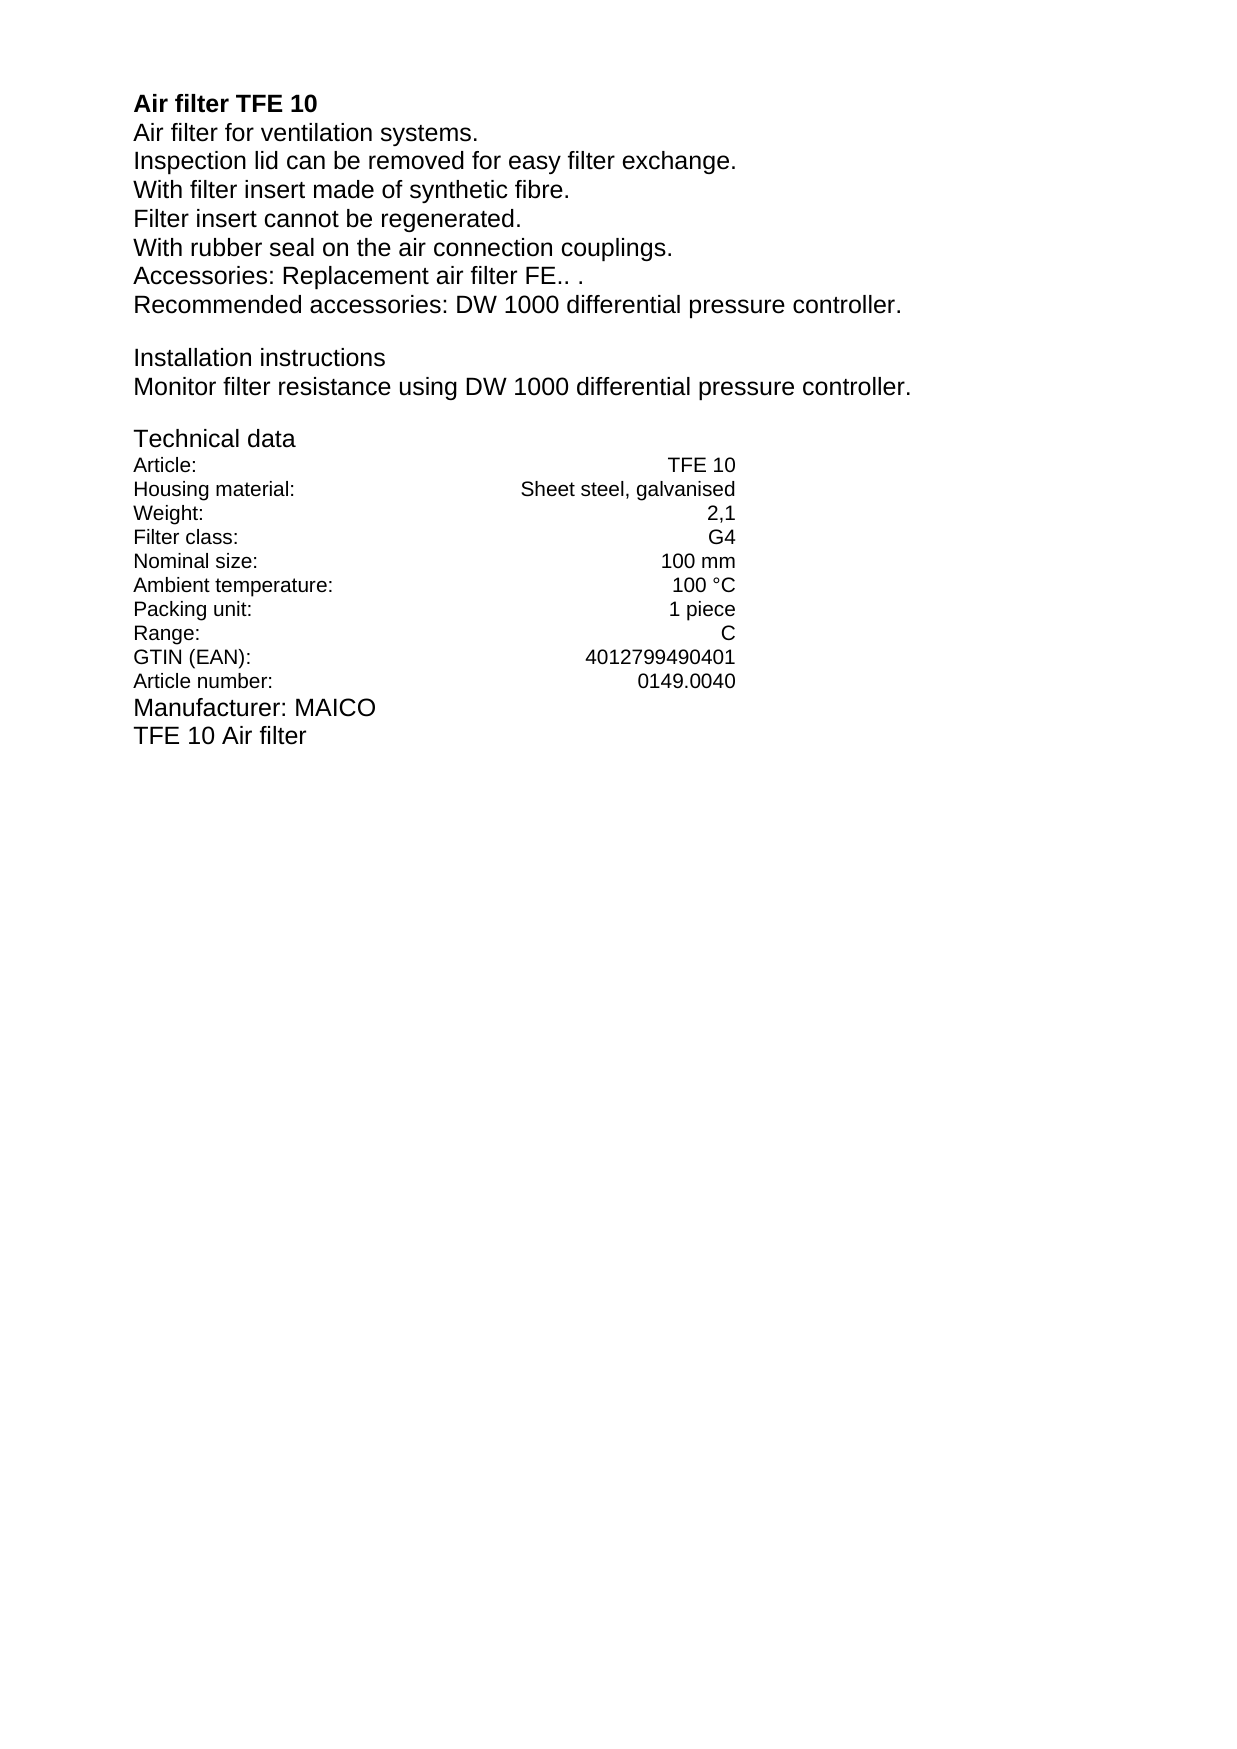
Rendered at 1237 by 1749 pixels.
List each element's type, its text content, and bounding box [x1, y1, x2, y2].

table_cell Article number: [122, 669, 434, 692]
text Filter insert cannot be regenerated. [133, 204, 1148, 232]
table_cell 4012799490401 [434, 645, 747, 668]
table_cell Weight: [122, 501, 434, 525]
table_cell G4 [434, 525, 747, 549]
table_cell Range: [122, 621, 434, 644]
text Monitor filter resistance using DW 1000 differential pressure controller. [133, 371, 1148, 400]
text With rubber seal on the air connection couplings. [133, 232, 1148, 261]
text Recommended accessories: DW 1000 differential pressure controller. [133, 290, 1148, 319]
text Inspection lid can be removed for easy filter exchange. [133, 146, 1148, 175]
text With filter insert made of synthetic fibre. [133, 175, 1148, 204]
table_cell Ambient temperature: [122, 573, 434, 597]
table_cell Housing material: [122, 477, 434, 501]
table_cell Packing unit: [122, 597, 434, 621]
table_cell 100 °C [434, 573, 747, 597]
text Manufacturer: MAICO [133, 692, 1148, 721]
table_cell Nominal size: [122, 549, 434, 573]
table_header Article: [122, 453, 434, 477]
text Accessories: Replacement air filter FE.. . [133, 261, 1148, 290]
text Air filter TFE 10 [133, 89, 1148, 117]
table_cell GTIN (EAN): [122, 645, 434, 668]
table_cell Filter class: [122, 525, 434, 549]
table_cell Sheet steel, galvanised [434, 477, 747, 501]
table_header TFE 10 [434, 453, 747, 477]
table_cell 2,1 [434, 501, 747, 525]
table_cell 0149.0040 [434, 669, 747, 692]
table_cell 100 mm [434, 549, 747, 573]
table_cell C [434, 621, 747, 644]
text Installation instructions [133, 343, 1148, 371]
text TFE 10 Air filter [133, 721, 1148, 750]
text Technical data [133, 424, 1148, 453]
text Air filter for ventilation systems. [133, 117, 1148, 146]
table_cell 1 piece [434, 597, 747, 621]
